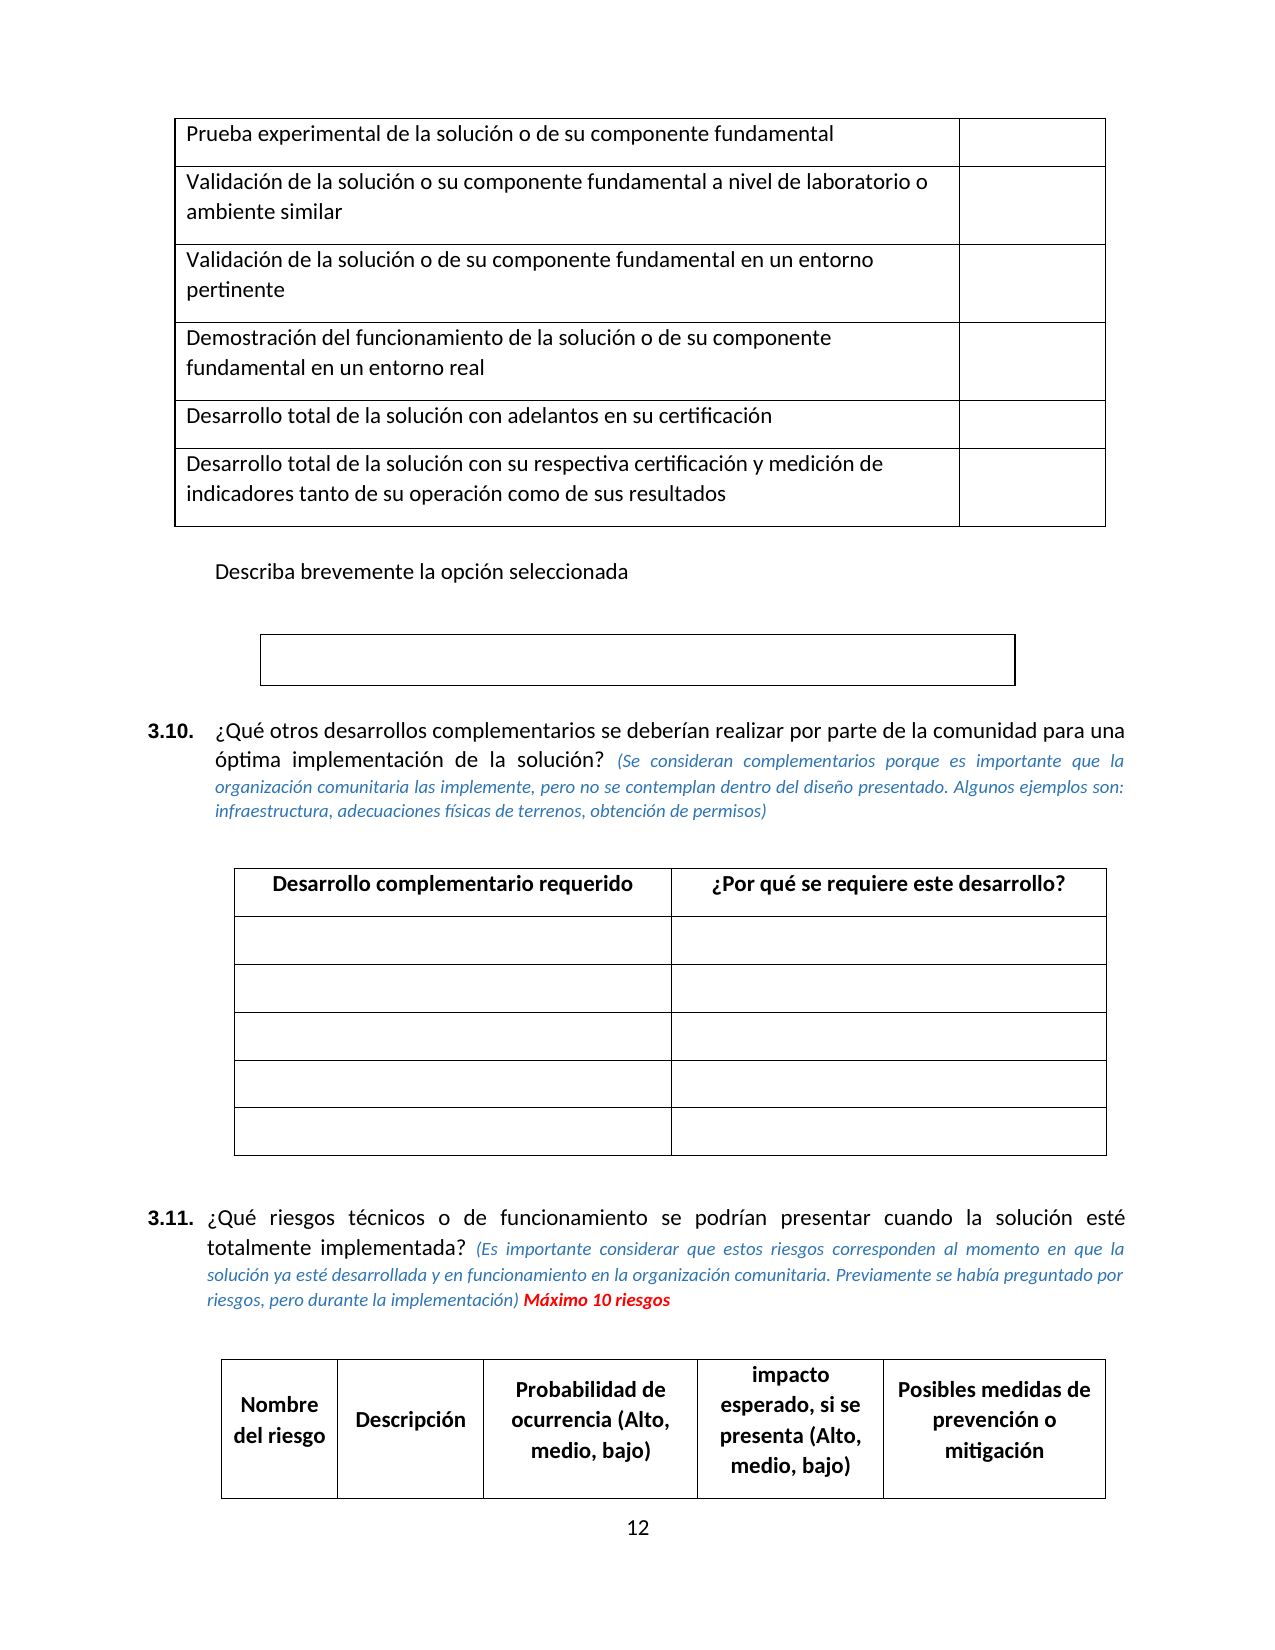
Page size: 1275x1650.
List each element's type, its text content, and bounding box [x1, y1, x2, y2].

table_cell [672, 917, 1106, 964]
table_cell [960, 401, 1105, 448]
table_cell [235, 917, 671, 964]
table_cell [960, 449, 1105, 526]
table_header [261, 635, 1014, 685]
table_cell [235, 965, 671, 1012]
table_header Descripción [338, 1360, 483, 1498]
table_header Probabilidad de ocurrencia (Alto, medio, bajo) [484, 1360, 697, 1498]
table_cell Demostración del funcionamiento de la solución o de su componente fundamental en un entorno real [176, 323, 959, 400]
table_cell [960, 119, 1105, 166]
table_cell [235, 1013, 671, 1059]
table_cell [960, 167, 1105, 244]
table_cell [235, 1061, 671, 1107]
table_cell [672, 1061, 1106, 1107]
table_header Posibles medidas de prevención o mitigación [884, 1360, 1105, 1498]
table_header Nombre del riesgo [222, 1360, 337, 1498]
list ¿Qué otros desarrollos complementarios se deberían realizar por parte de la comunidad para una óptima implementación de la solución? (Se consideran complementarios porque es importante que la organización comunitaria las implemente, pero no se contemplan dentro del diseño presentado. Algunos ejemplos son: infraestructura, adecuaciones físicas de terrenos, obtención de permisos) [148, 716, 1127, 822]
table_cell Validación de la solución o de su componente fundamental en un entorno pertinente [176, 245, 959, 322]
table_cell Validación de la solución o su componente fundamental a nivel de laboratorio o ambiente similar [176, 167, 959, 244]
table_cell Desarrollo total de la solución con su respectiva certificación y medición de indicadores tanto de su operación como de sus resultados [176, 449, 959, 526]
table_cell [960, 323, 1105, 400]
table_header impacto esperado, si se presenta (Alto, medio, bajo) [698, 1360, 883, 1498]
table_cell [235, 1108, 671, 1155]
table_cell [672, 965, 1106, 1012]
table_cell Prueba experimental de la solución o de su componente fundamental [176, 119, 959, 166]
text Describa brevemente la opción seleccionada [215, 557, 1127, 585]
table_header ¿Por qué se requiere este desarrollo? [672, 869, 1106, 916]
list ¿Qué riesgos técnicos o de funcionamiento se podrían presentar cuando la solución esté totalmente implementada? (Es importante considerar que estos riesgos corresponden al momento en que la solución ya esté desarrollada y en funcionamiento en la organización comunitaria. Previamente se había preguntado por riesgos, pero durante la implementación) Máximo 10 riesgos [148, 1203, 1127, 1311]
table_cell [960, 245, 1105, 322]
table_cell [672, 1108, 1106, 1155]
table_cell Desarrollo total de la solución con adelantos en su certificación [176, 401, 959, 448]
table_header Desarrollo complementario requerido [235, 869, 671, 916]
table_cell [672, 1013, 1106, 1059]
